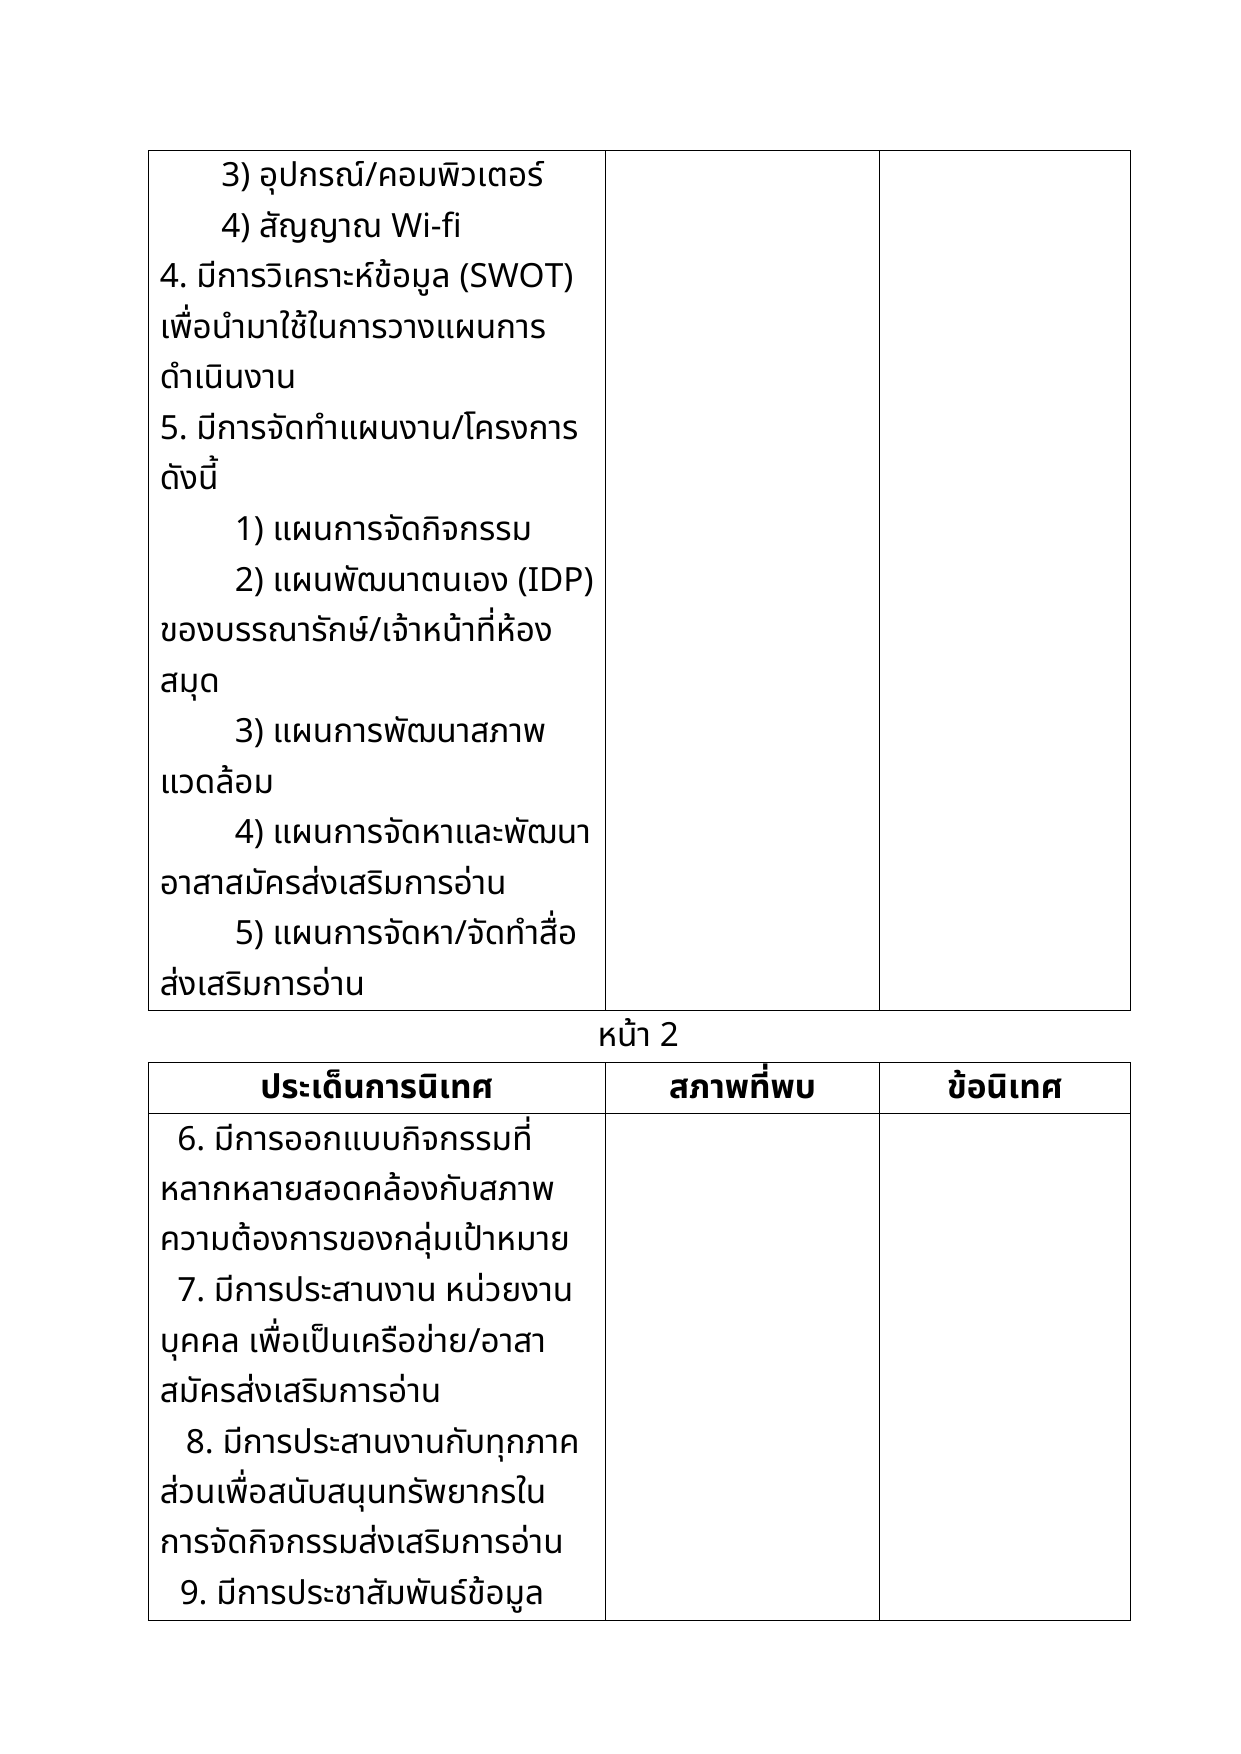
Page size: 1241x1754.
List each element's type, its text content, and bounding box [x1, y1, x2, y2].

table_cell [149, 151, 605, 1010]
table_cell [880, 151, 1130, 1010]
text หน้า 2 [148, 1011, 1128, 1062]
table_cell [606, 151, 879, 1010]
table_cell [149, 1114, 605, 1619]
table_header สภาพที่พบ [606, 1063, 879, 1113]
table_header ข้อนิเทศ [880, 1063, 1130, 1113]
table_header ประเด็นการนิเทศ [149, 1063, 605, 1113]
table_cell [606, 1114, 879, 1619]
table_cell [880, 1114, 1130, 1619]
